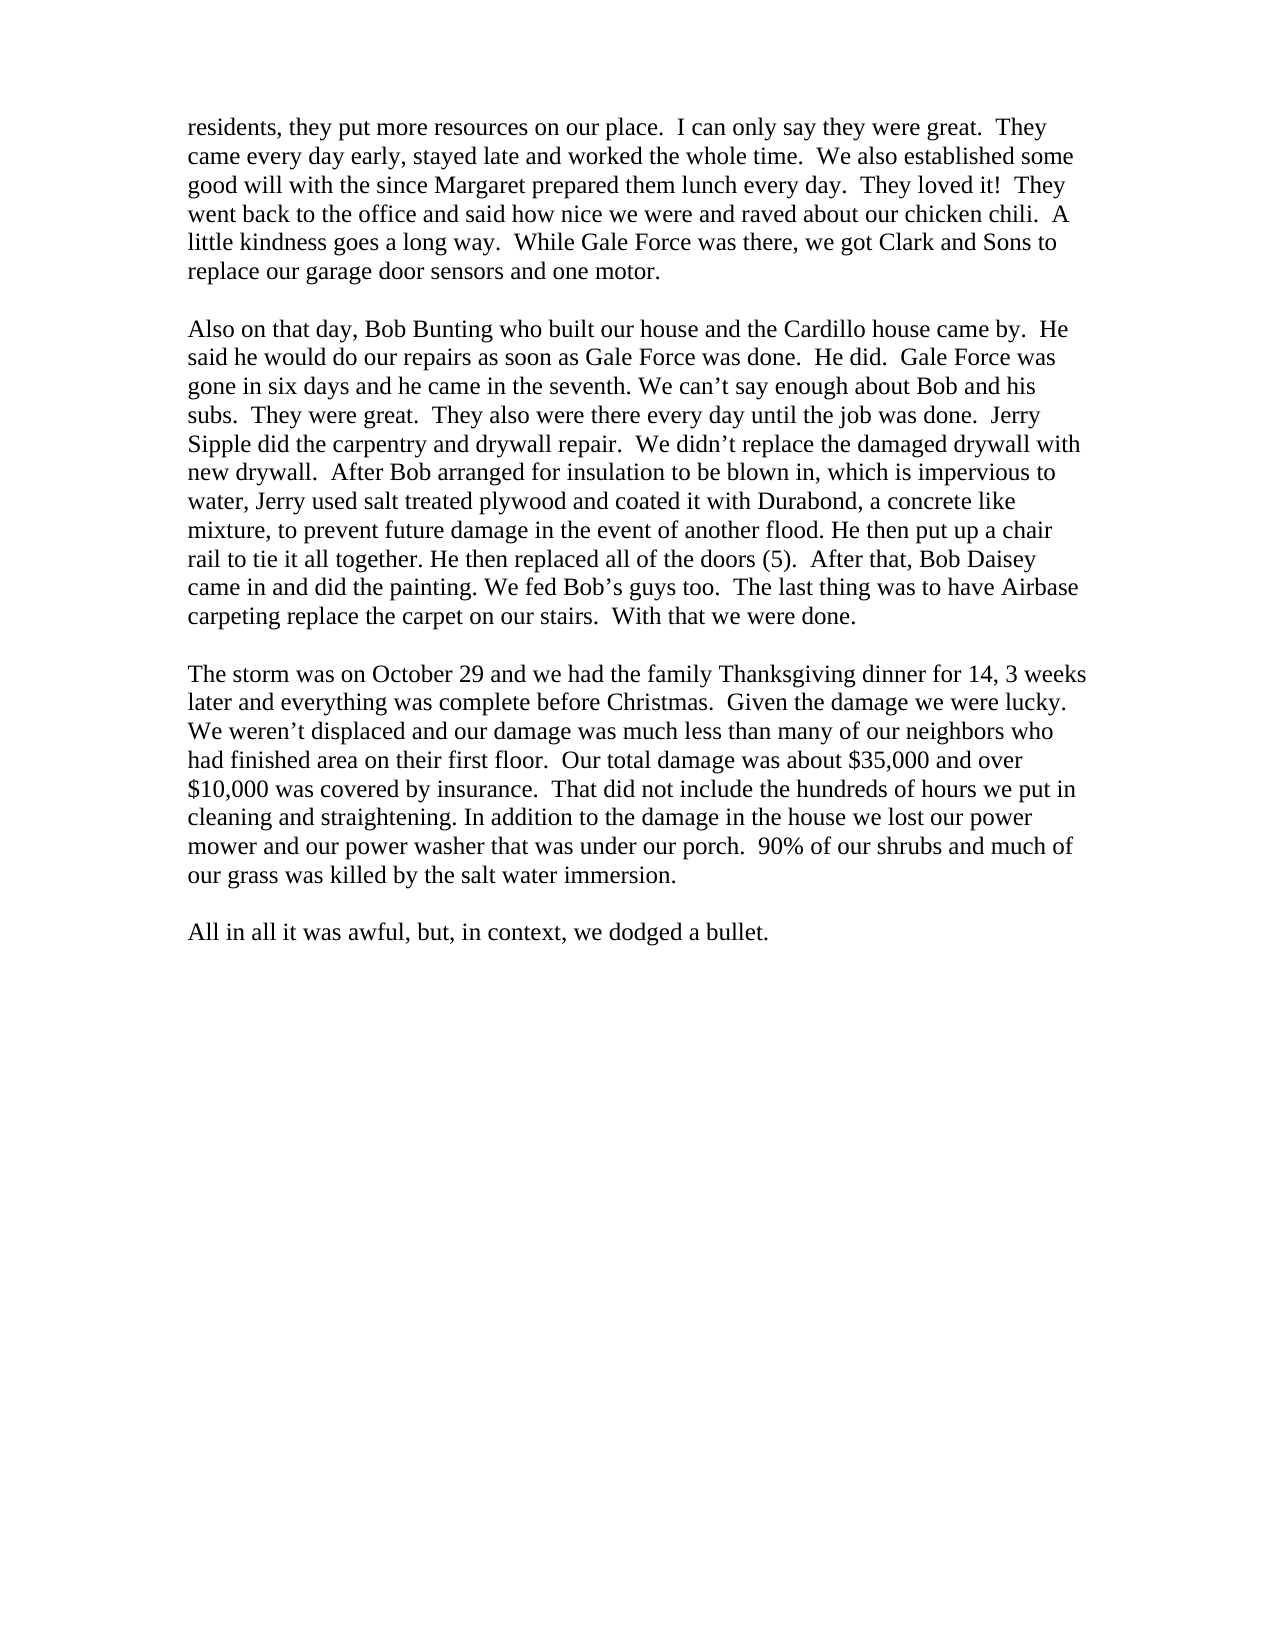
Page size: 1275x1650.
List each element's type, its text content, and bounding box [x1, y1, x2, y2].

text Also on that day, Bob Bunting who built our house and the Cardillo house came by. He said he would do our repairs as soon as Gale Force was done. He did. Gale Force was gone in six days and he came in the seventh. We can’t say enough about Bob and his subs. They were great. They also were there every day until the job was done. Jerry Sipple did the carpentry and drywall repair. We didn’t replace the damaged drywall with new drywall. After Bob arranged for insulation to be blown in, which is impervious to water, Jerry used salt treated plywood and coated it with Durabond, a concrete like mixture, to prevent future damage in the event of another flood. He then put up a chair rail to tie it all together. He then replaced all of the doors (5). After that, Bob Daisey came in and did the painting. We fed Bob’s guys too. The last thing was to have Airbase carpeting replace the carpet on our stairs. With that we were done. [187, 314, 1087, 630]
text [187, 112, 1087, 285]
text All in all it was awful, but, in context, we dodged a bullet. [187, 917, 1087, 946]
text The storm was on October 29 and we had the family Thanksgiving dinner for 14, 3 weeks later and everything was complete before Christmas. Given the damage we were lucky. We weren’t displaced and our damage was much less than many of our neighbors who had finished area on their first floor. Our total damage was about $35,000 and over $10,000 was covered by insurance. That did not include the hundreds of hours we put in cleaning and straightening. In addition to the damage in the house we lost our power mower and our power washer that was under our porch. 90% of our shrubs and much of our grass was killed by the salt water immersion. [187, 659, 1087, 889]
